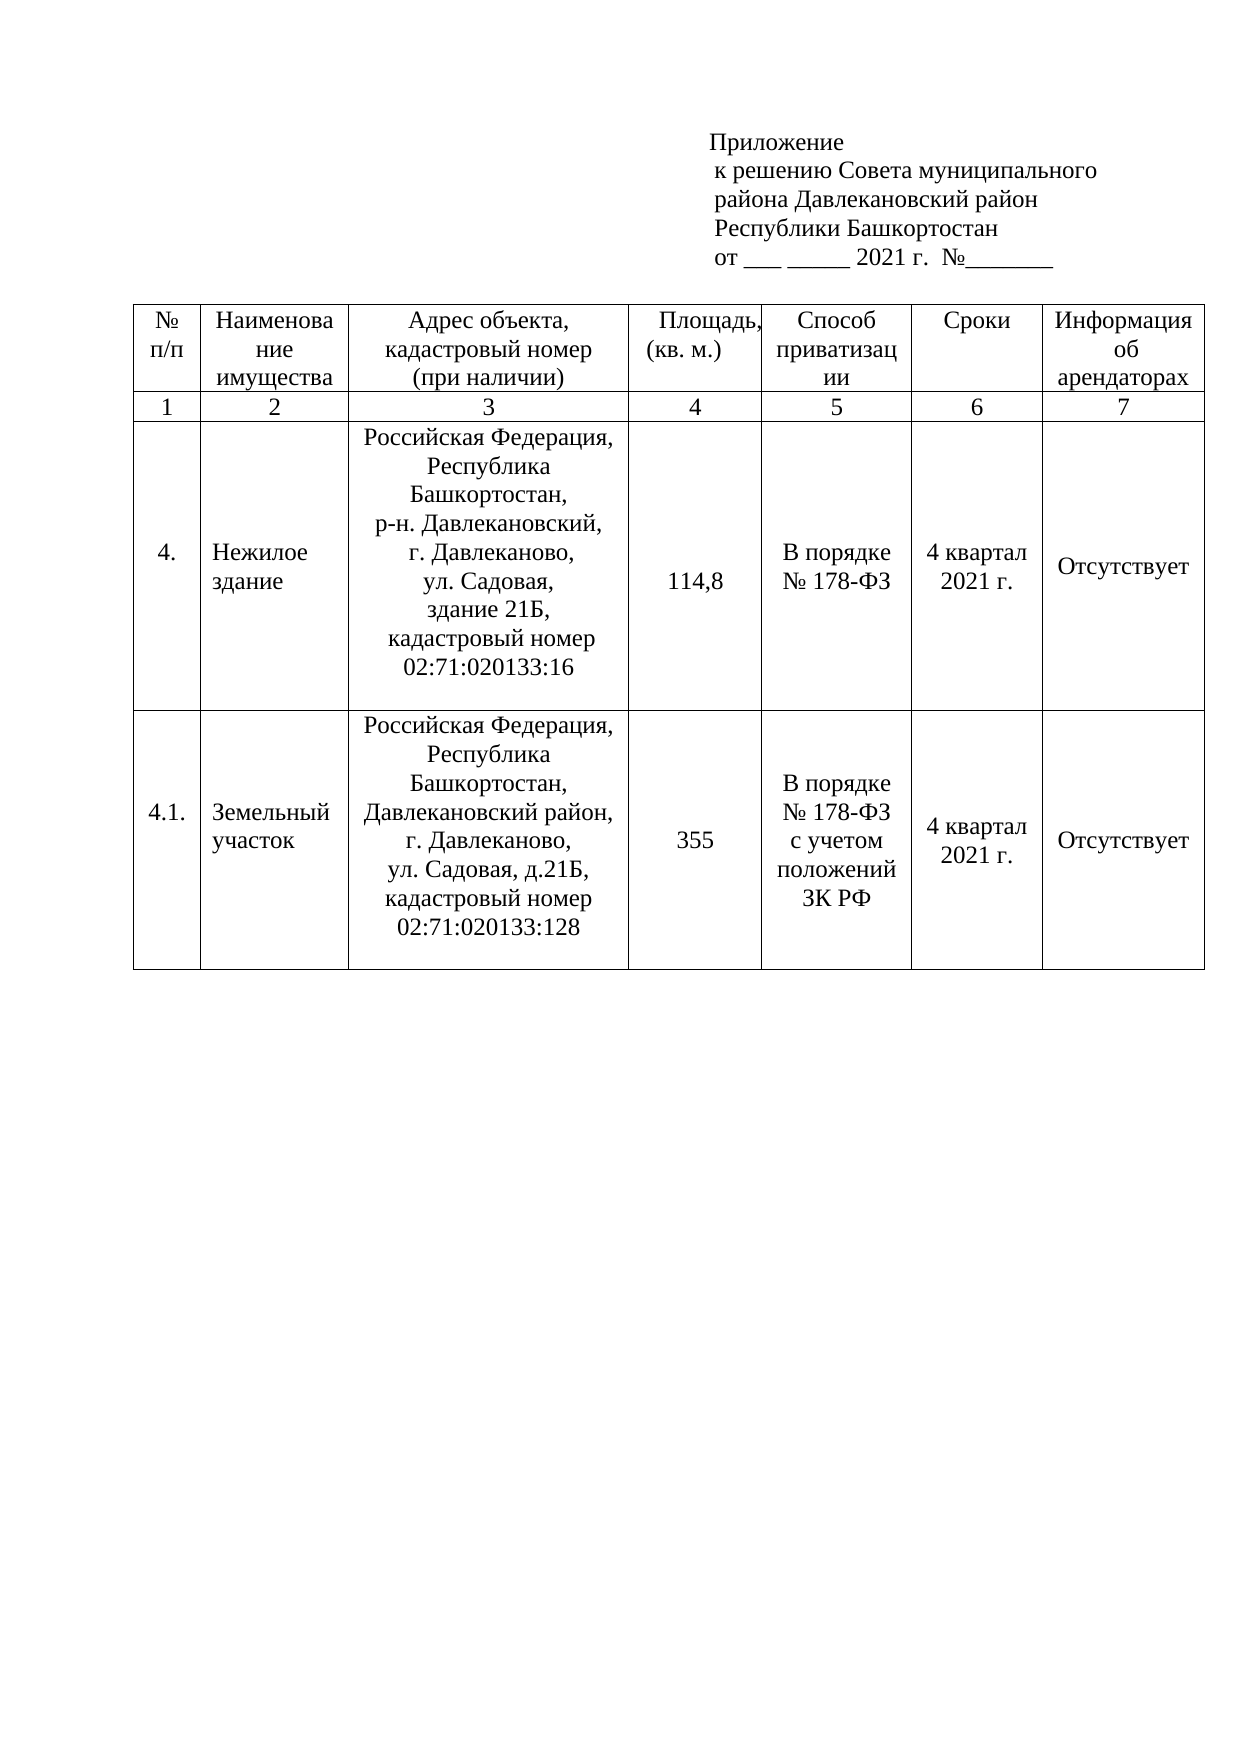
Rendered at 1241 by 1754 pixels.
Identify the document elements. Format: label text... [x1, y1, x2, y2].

table_header Площадь, (кв. м.) [629, 305, 761, 391]
table_cell В порядке № 178-ФЗ с учетом положений ЗК РФ [762, 711, 911, 969]
table_cell 6 [912, 392, 1042, 421]
table_cell 355 [629, 711, 761, 969]
table_cell 2 [201, 392, 348, 421]
table_cell 3 [349, 392, 628, 421]
text к решению Совета муниципального района Давлекановский район Республики Башкортостан [714, 155, 1152, 242]
table_cell Российская Федерация, Республика Башкортостан, Давлекановский район, г. Давлеканово, ул. Садовая, д.21Б, кадастровый номер 02:71:020133:128 [349, 711, 628, 969]
table_header № п/п [134, 305, 200, 391]
table_cell 4. [134, 422, 200, 709]
table_cell Российская Федерация, Республика Башкортостан, р-н. Давлекановский, г. Давлеканово, ул. Садовая, здание 21Б, кадастровый номер 02:71:020133:16 [349, 422, 628, 709]
table_cell 5 [762, 392, 911, 421]
table_cell Отсутствует [1043, 711, 1204, 969]
table_cell 1 [134, 392, 200, 421]
table_cell 4.1. [134, 711, 200, 969]
table_cell 4 квартал 2021 г. [912, 422, 1042, 709]
table_cell Отсутствует [1043, 422, 1204, 709]
table_header Информация об арендаторах [1043, 305, 1204, 391]
table_header Способ приватизации [762, 305, 911, 391]
table_header Адрес объекта, кадастровый номер (при наличии) [349, 305, 628, 391]
table_cell 4 [629, 392, 761, 421]
table_cell 114,8 [629, 422, 761, 709]
table_cell Земельный участок [201, 711, 348, 969]
table_cell 4 квартал 2021 г. [912, 711, 1042, 969]
table_cell В порядке № 178-ФЗ [762, 422, 911, 709]
table_cell 7 [1043, 392, 1204, 421]
table_cell Нежилое здание [201, 422, 348, 709]
text от ___ _____ 2021 г. №_______ [714, 242, 1152, 270]
table_header Наименование имущества [201, 305, 348, 391]
text Приложение [709, 127, 1152, 155]
table_header Сроки [912, 305, 1042, 391]
